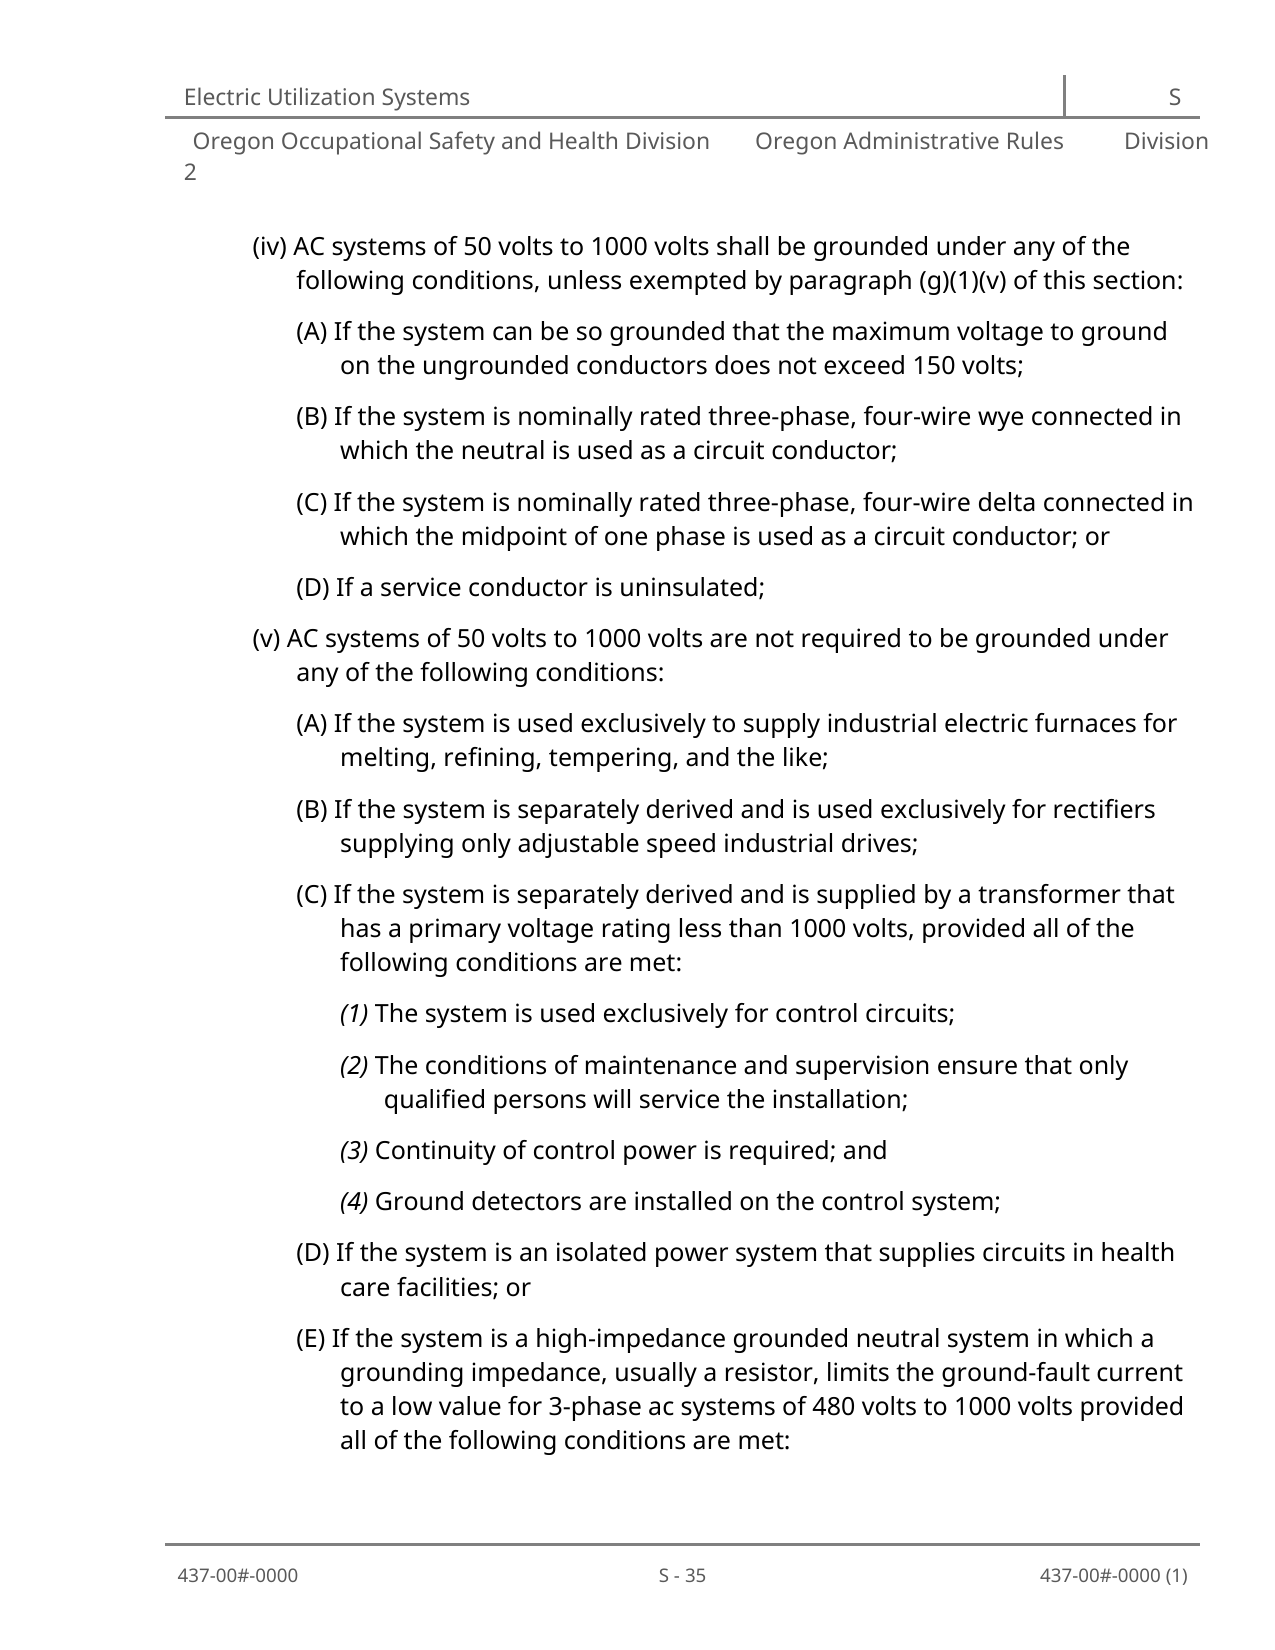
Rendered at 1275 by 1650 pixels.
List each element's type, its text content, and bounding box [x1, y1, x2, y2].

list (A) If the system can be so grounded that the maximum voltage to ground on the ungrounded conductors does not exceed 150 volts; [296, 313, 1200, 382]
list (4) Ground detectors are installed on the control system; [340, 1184, 1200, 1218]
list (D) If a service conductor is uninsulated; [296, 569, 1200, 603]
list (B) If the system is separately derived and is used exclusively for rectifiers supplying only adjustable speed industrial drives; [296, 791, 1200, 859]
list (iv) AC systems of 50 volts to 1000 volts shall be grounded under any of the following conditions, unless exempted by paragraph (g)(1)(v) of this section: [252, 225, 1200, 296]
list (2) The conditions of maintenance and supervision ensure that only qualified persons will service the installation; [340, 1047, 1200, 1115]
list (v) AC systems of 50 volts to 1000 volts are not required to be grounded under any of the following conditions: [252, 621, 1200, 689]
list (B) If the system is nominally rated three-phase, four-wire wye connected in which the neutral is used as a circuit conductor; [296, 399, 1200, 467]
list (C) If the system is nominally rated three-phase, four-wire delta connected in which the midpoint of one phase is used as a circuit conductor; or [296, 484, 1200, 552]
list (C) If the system is separately derived and is supplied by a transformer that has a primary voltage rating less than 1000 volts, provided all of the following conditions are met: [296, 877, 1200, 979]
list (1) The system is used exclusively for control circuits; [340, 996, 1200, 1030]
list (3) Continuity of control power is required; and [340, 1133, 1200, 1167]
list (E) If the system is a high-impedance grounded neutral system in which a grounding impedance, usually a resistor, limits the ground-fault current to a low value for 3-phase ac systems of 480 volts to 1000 volts provided all of the following conditions are met: [296, 1320, 1200, 1457]
list (D) If the system is an isolated power system that supplies circuits in health care facilities; or [296, 1235, 1200, 1303]
list (A) If the system is used exclusively to supply industrial electric furnaces for melting, refining, tempering, and the like; [296, 706, 1200, 774]
